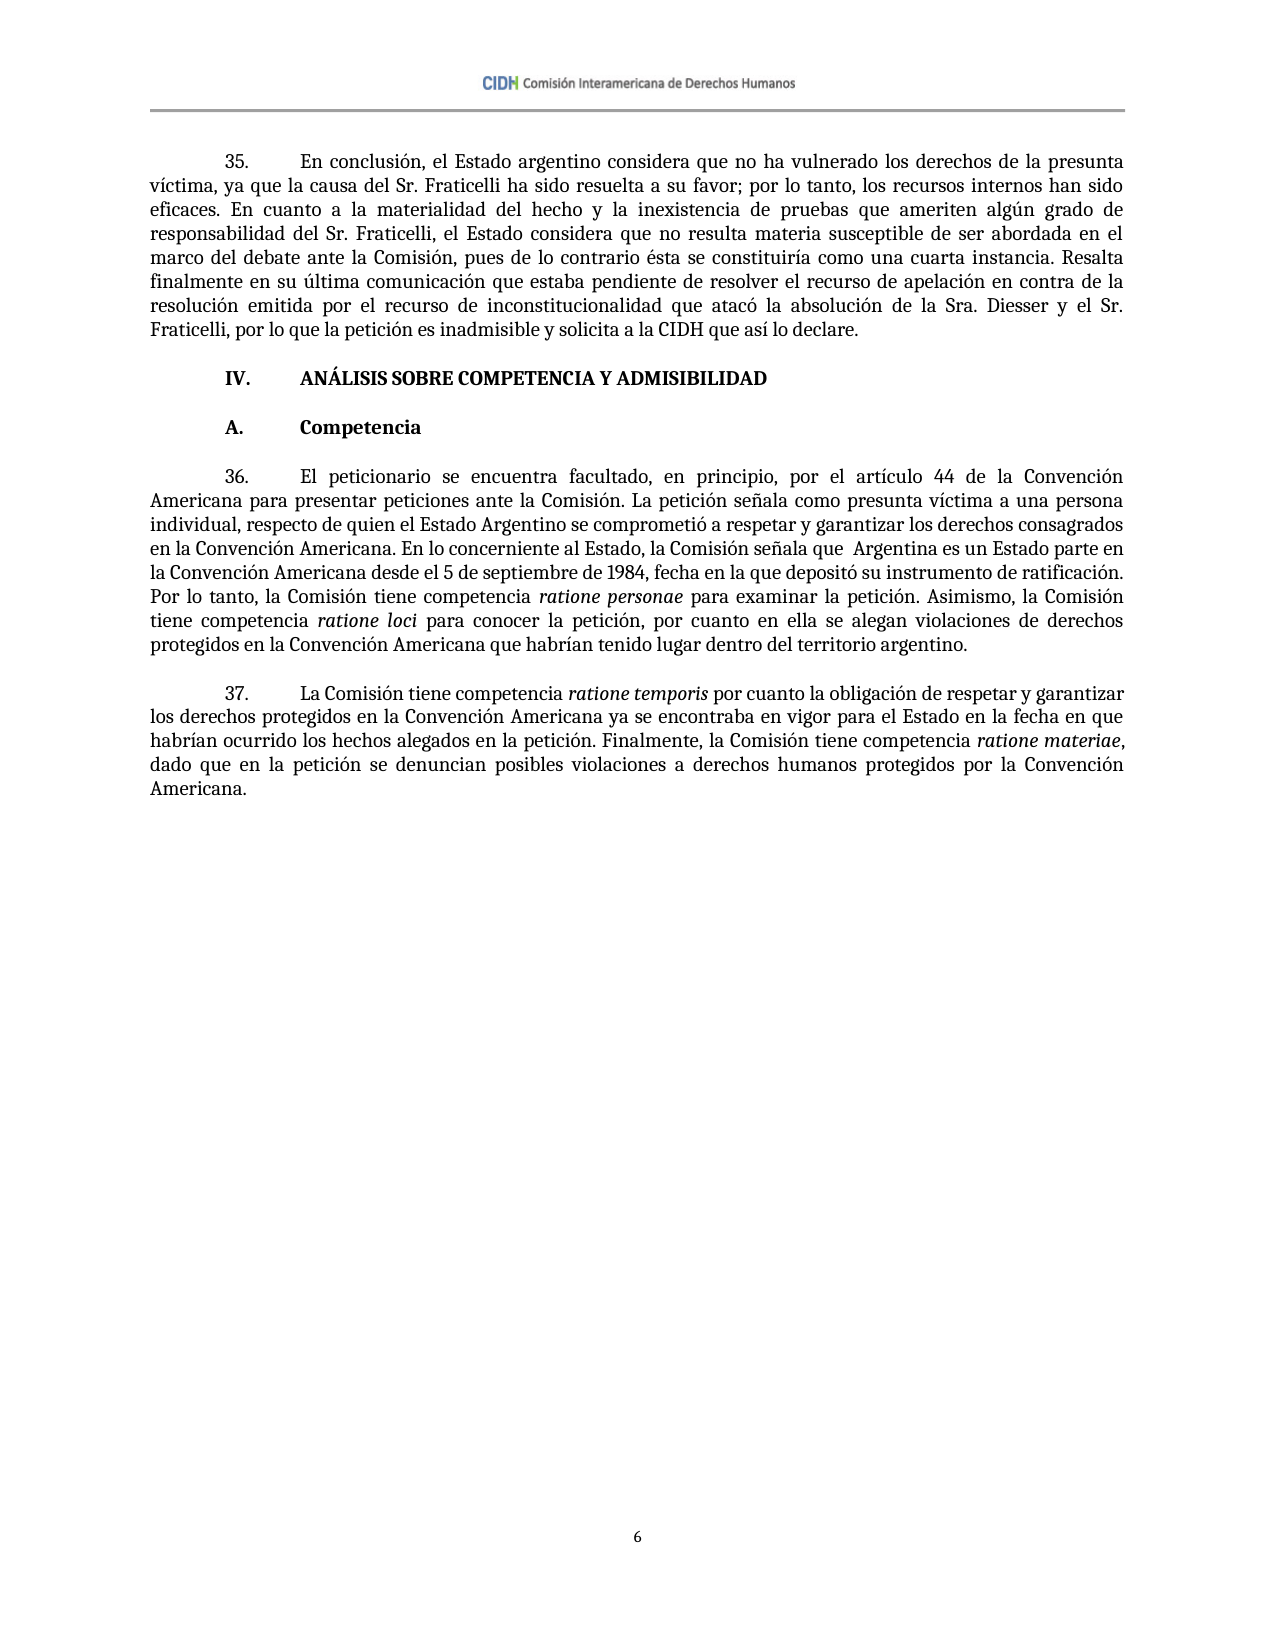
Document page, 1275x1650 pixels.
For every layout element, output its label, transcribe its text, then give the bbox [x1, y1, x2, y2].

picture [477, 75, 798, 92]
list En conclusión, el Estado argentino considera que no ha vulnerado los derechos de la presunta víctima, ya que la causa del Sr. Fraticelli ha sido resuelta a su favor; por lo tanto, los recursos internos han sido eficaces. En cuanto a la materialidad del hecho y la inexistencia de pruebas que ameriten algún grado de responsabilidad del Sr. Fraticelli, el Estado considera que no resulta materia susceptible de ser abordada en el marco del debate ante la Comisión, pues de lo contrario ésta se constituiría como una cuarta instancia. Resalta finalmente en su última comunicación que estaba pendiente de resolver el recurso de apelación en contra de la resolución emitida por el recurso de inconstitucionalidad que atacó la absolución de la Sra. Diesser y el Sr. Fraticelli, por lo que la petición es inadmisible y solicita a la CIDH que así lo declare. [150, 150, 1125, 342]
text IV. ANÁLISIS SOBRE COMPETENCIA Y ADMISIBILIDAD [150, 367, 1125, 391]
list La Comisión tiene competencia ratione temporis por cuanto la obligación de respetar y garantizar los derechos protegidos en la Convención Americana ya se encontraba en vigor para el Estado en la fecha en que habrían ocurrido los hechos alegados en la petición. Finalmente, la Comisión tiene competencia ratione materiae, dado que en la petición se denuncian posibles violaciones a derechos humanos protegidos por la Convención Americana. [150, 681, 1125, 801]
list El peticionario se encuentra facultado, en principio, por el artículo 44 de la Convención Americana para presentar peticiones ante la Comisión. La petición señala como presunta víctima a una persona individual, respecto de quien el Estado Argentino se comprometió a respetar y garantizar los derechos consagrados en la Convención Americana. En lo concerniente al Estado, la Comisión señala que Argentina es un Estado parte en la Convención Americana desde el 5 de septiembre de 1984, fecha en la que depositó su instrumento de ratificación. Por lo tanto, la Comisión tiene competencia ratione personae para examinar la petición. Asimismo, la Comisión tiene competencia ratione loci para conocer la petición, por cuanto en ella se alegan violaciones de derechos protegidos en la Convención Americana que habrían tenido lugar dentro del territorio argentino. [150, 464, 1125, 656]
text A. Competencia [225, 416, 1125, 439]
